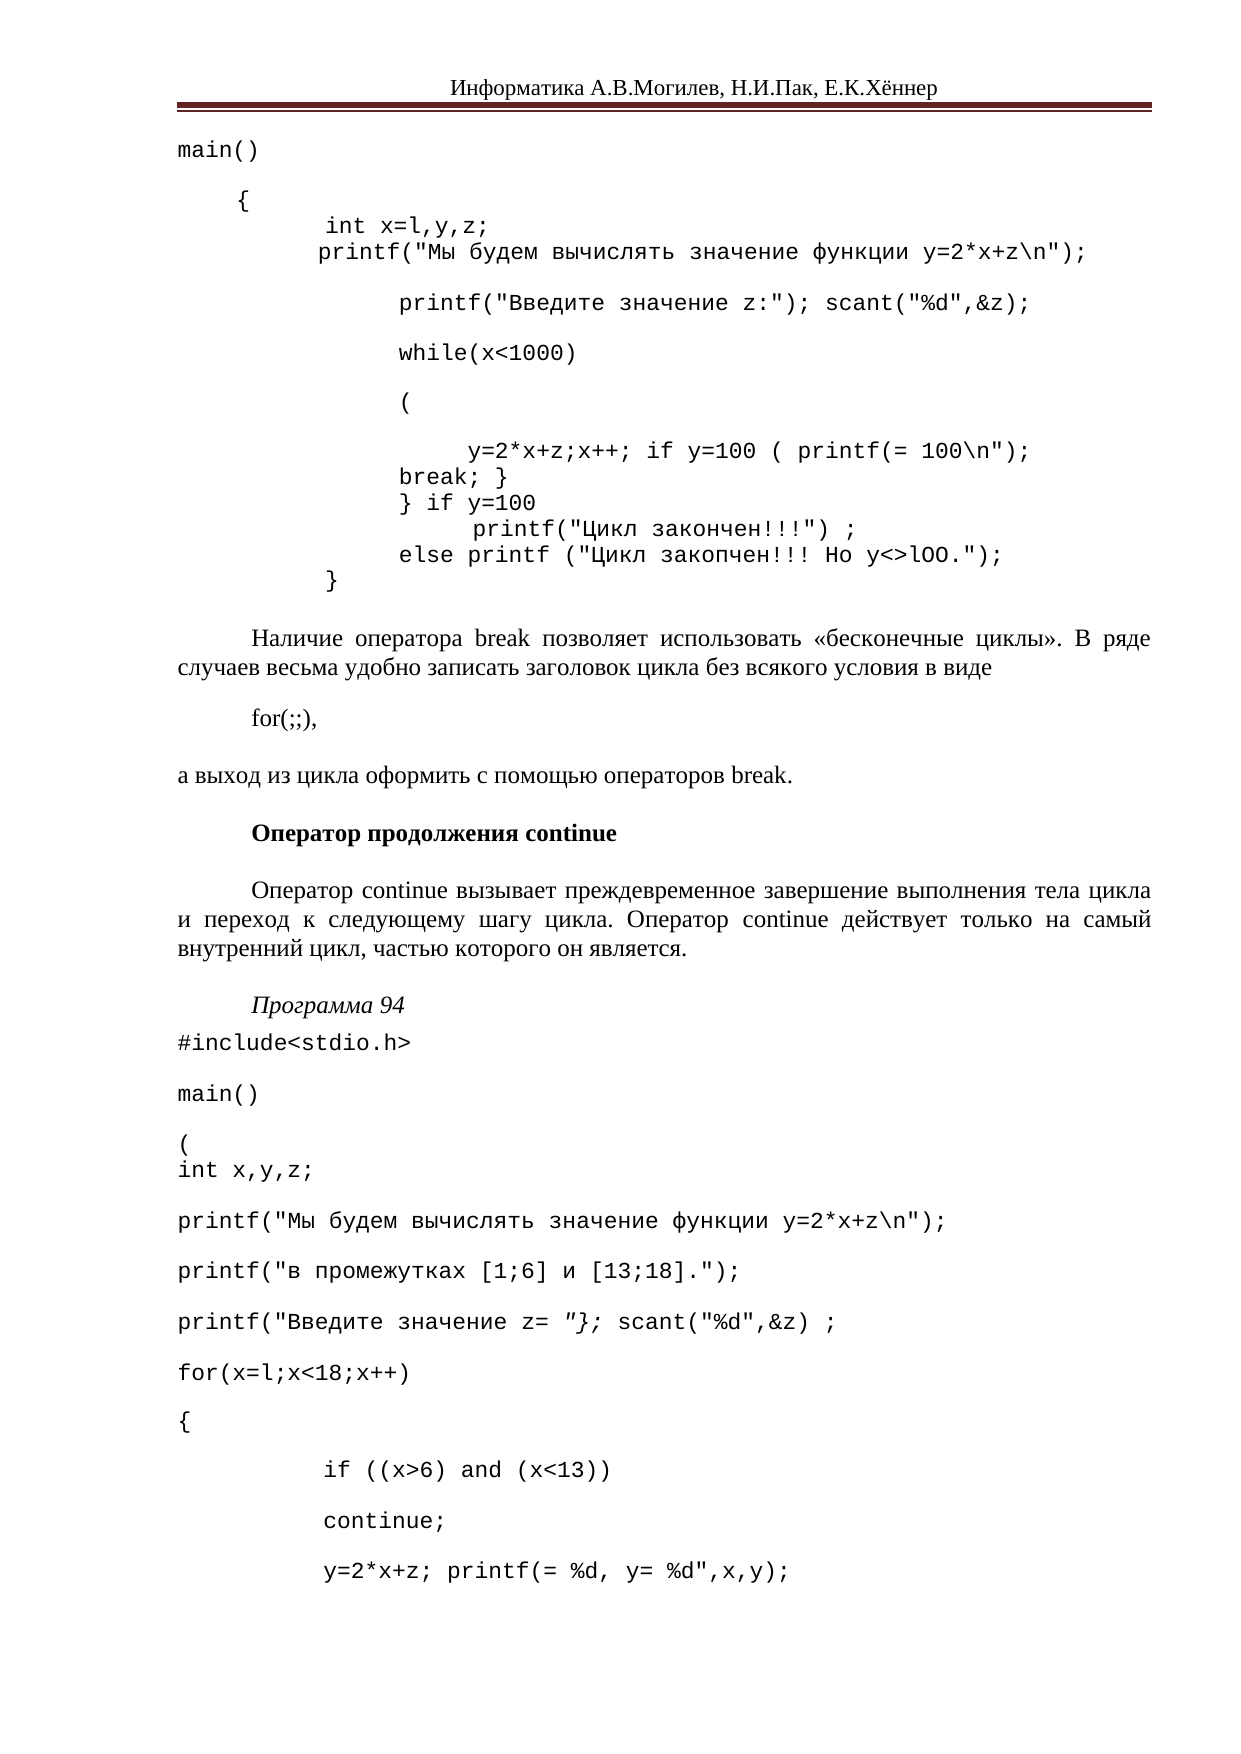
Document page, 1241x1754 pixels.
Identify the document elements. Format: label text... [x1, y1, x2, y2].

text while(x<1000) [325, 342, 1068, 368]
text { [177, 1410, 652, 1436]
text } if y=100 [398, 491, 1068, 517]
text for(x=l;x<18;x++) [177, 1361, 652, 1387]
text { [177, 188, 1152, 214]
text } [251, 569, 1152, 595]
text y=2*x+z; printf(= %d, у= %d",x,y); [249, 1560, 1152, 1586]
text а выход из цикла оформить с помощью операторов break. [177, 760, 1152, 789]
text #include<stdio.h> [177, 1031, 1152, 1057]
text printf("в промежутках [1;6] и [13;18]."); [177, 1260, 1152, 1286]
text printf("Мы будем вычислять значение функции y=2*x+z\n"); [244, 240, 1131, 266]
text printf("Цикл закончен!!!") ; [437, 517, 1152, 543]
text y=2*x+z;x++; if y=100 ( printf(= 100\n"); break; } [398, 439, 1068, 491]
text printf("Введите значение z:"); scant("%d",&z); [325, 291, 1152, 317]
text if ((x>6) and (x<13)) [252, 1458, 1152, 1484]
text int x,y,z; [177, 1158, 1152, 1184]
text int x=l,y,z; [318, 214, 1152, 240]
text Наличие оператора break позволяет использовать «бесконечные циклы». В ряде случаев весьма удобно записать заголовок цикла без всякого условия в виде [177, 623, 1152, 681]
text for(;;), [177, 703, 1152, 731]
text main() [177, 1082, 1152, 1108]
text else printf ("Цикл закопчен!!! Но y<>lOO."); [325, 543, 1152, 569]
text continue; [252, 1509, 1152, 1535]
text printf("Мы будем вычислять значение функции y=2*x+z\n"); [177, 1209, 1131, 1235]
text Оператор continue вызывает преждевременное завершение выполнения тела цикла и переход к следующему шагу цикла. Оператор continue действует только на самый внутренний цикл, частью которого он является. [177, 875, 1152, 961]
text main() [177, 138, 1152, 164]
text printf("Введите значение z= "}; scant("%d",&z) ; [177, 1310, 1152, 1336]
text ( [325, 390, 1068, 416]
text Оператор продолжения continue [177, 818, 1152, 846]
text Программа 94 [177, 990, 1152, 1019]
text ( [177, 1133, 1152, 1158]
